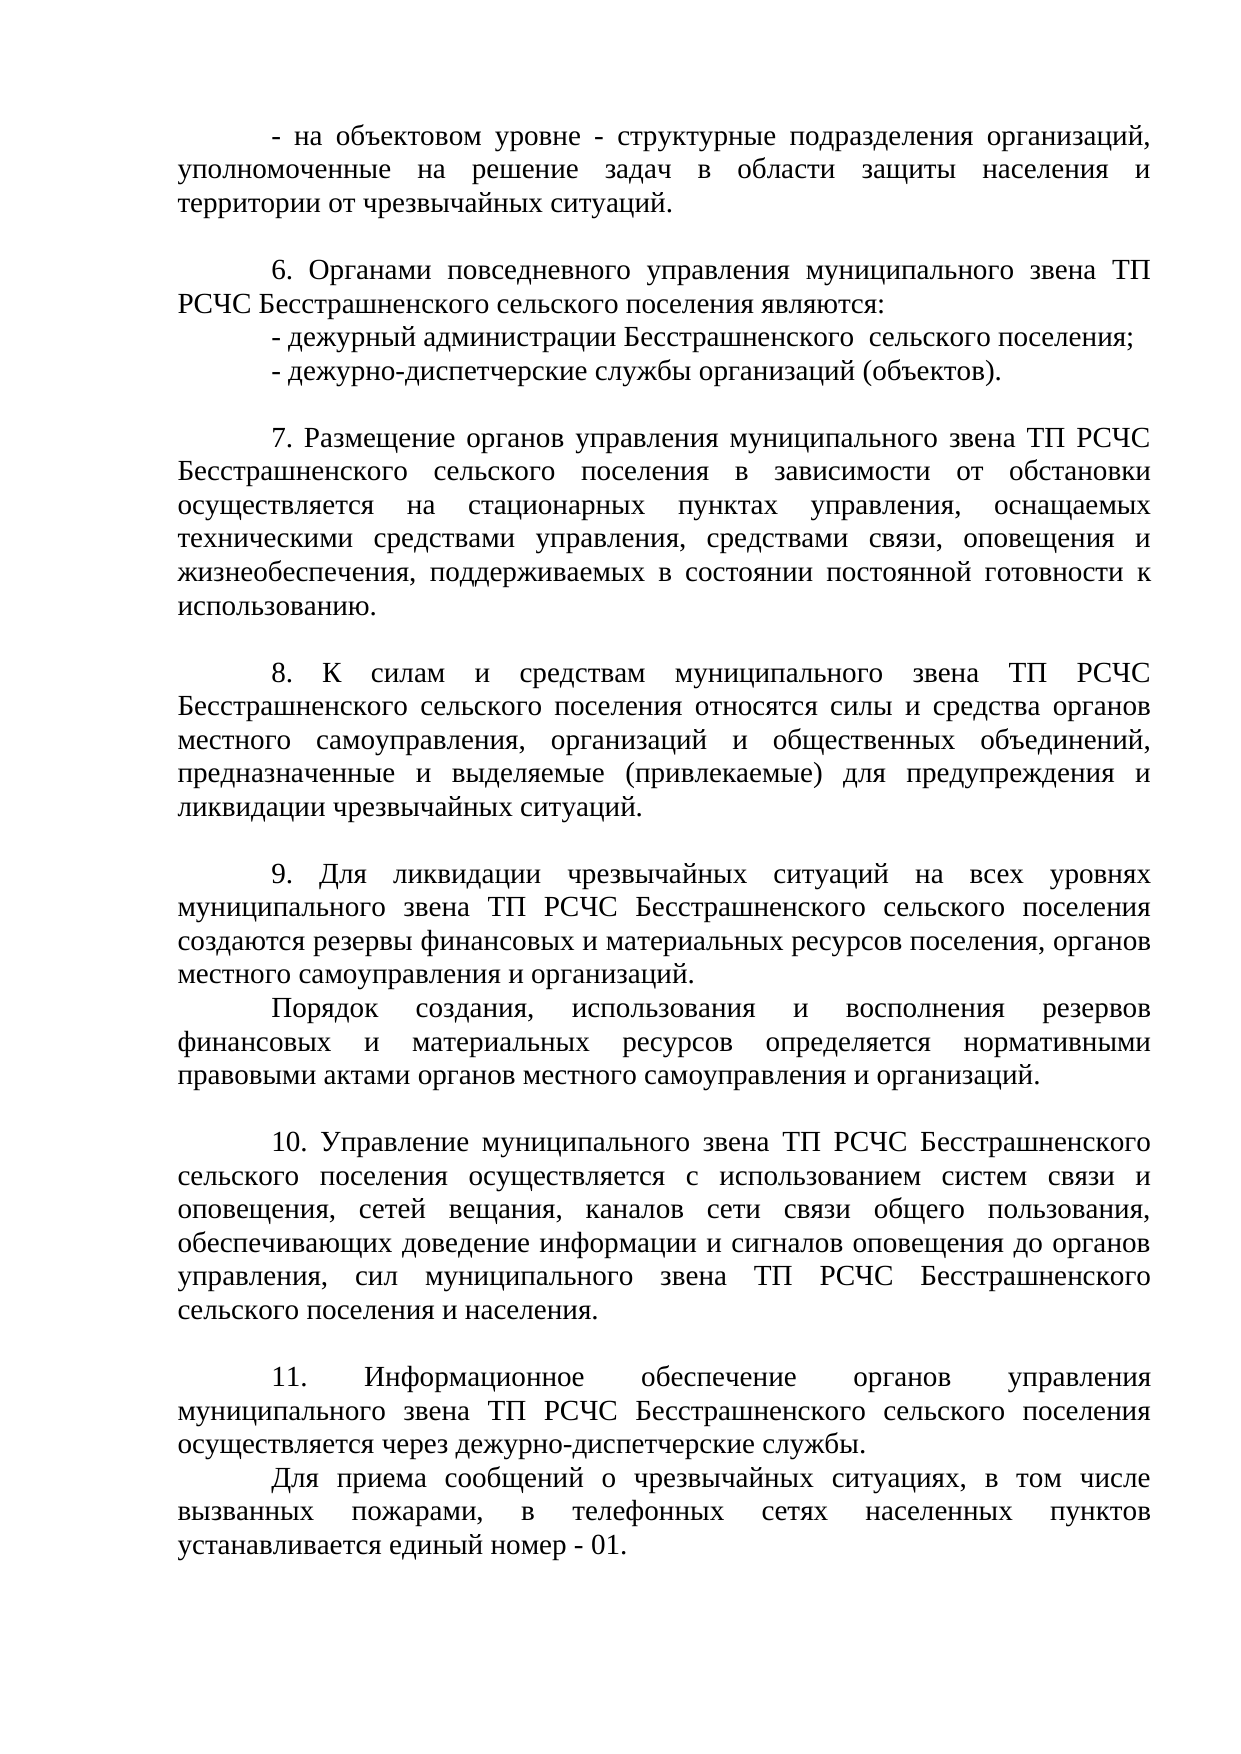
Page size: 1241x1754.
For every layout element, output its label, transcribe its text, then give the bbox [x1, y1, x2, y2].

text - на объектовом уровне - структурные подразделения организаций, уполномоченные на решение задач в области защиты населения и территории от чрезвычайных ситуаций. [177, 118, 1152, 219]
text 6. Органами повседневного управления муниципального звена ТП РСЧС Бесстрашненского сельского поселения являются: [177, 252, 1152, 319]
text Порядок создания, использования и восполнения резервов финансовых и материальных ресурсов определяется нормативными правовыми актами органов местного самоуправления и организаций. [177, 990, 1152, 1091]
text 7. Размещение органов управления муниципального звена ТП РСЧС Бесстрашненского сельского поселения в зависимости от обстановки осуществляется на стационарных пунктах управления, оснащаемых техническими средствами управления, средствами связи, оповещения и жизнеобеспечения, поддерживаемых в состоянии постоянной готовности к использованию. [177, 420, 1152, 621]
text - дежурно-диспетчерские службы организаций (объектов). [177, 353, 1152, 386]
text 8. К силам и средствам муниципального звена ТП РСЧС Бесстрашненского сельского поселения относятся силы и средства органов местного самоуправления, организаций и общественных объединений, предназначенные и выделяемые (привлекаемые) для предупреждения и ликвидации чрезвычайных ситуаций. [177, 655, 1152, 822]
text - дежурный администрации Бесстрашненского сельского поселения; [177, 319, 1152, 353]
text 11. Информационное обеспечение органов управления муниципального звена ТП РСЧС Бесстрашненского сельского поселения осуществляется через дежурно-диспетчерские службы. [177, 1359, 1152, 1460]
text Для приема сообщений о чрезвычайных ситуациях, в том числе вызванных пожарами, в телефонных сетях населенных пунктов устанавливается единый номер - 01. [177, 1460, 1152, 1560]
text 10. Управление муниципального звена ТП РСЧС Бесстрашненского сельского поселения осуществляется с использованием систем связи и оповещения, сетей вещания, каналов сети связи общего пользования, обеспечивающих доведение информации и сигналов оповещения до органов управления, сил муниципального звена ТП РСЧС Бесстрашненского сельского поселения и населения. [177, 1124, 1152, 1326]
text 9. Для ликвидации чрезвычайных ситуаций на всех уровнях муниципального звена ТП РСЧС Бесстрашненского сельского поселения создаются резервы финансовых и материальных ресурсов поселения, органов местного самоуправления и организаций. [177, 856, 1152, 990]
